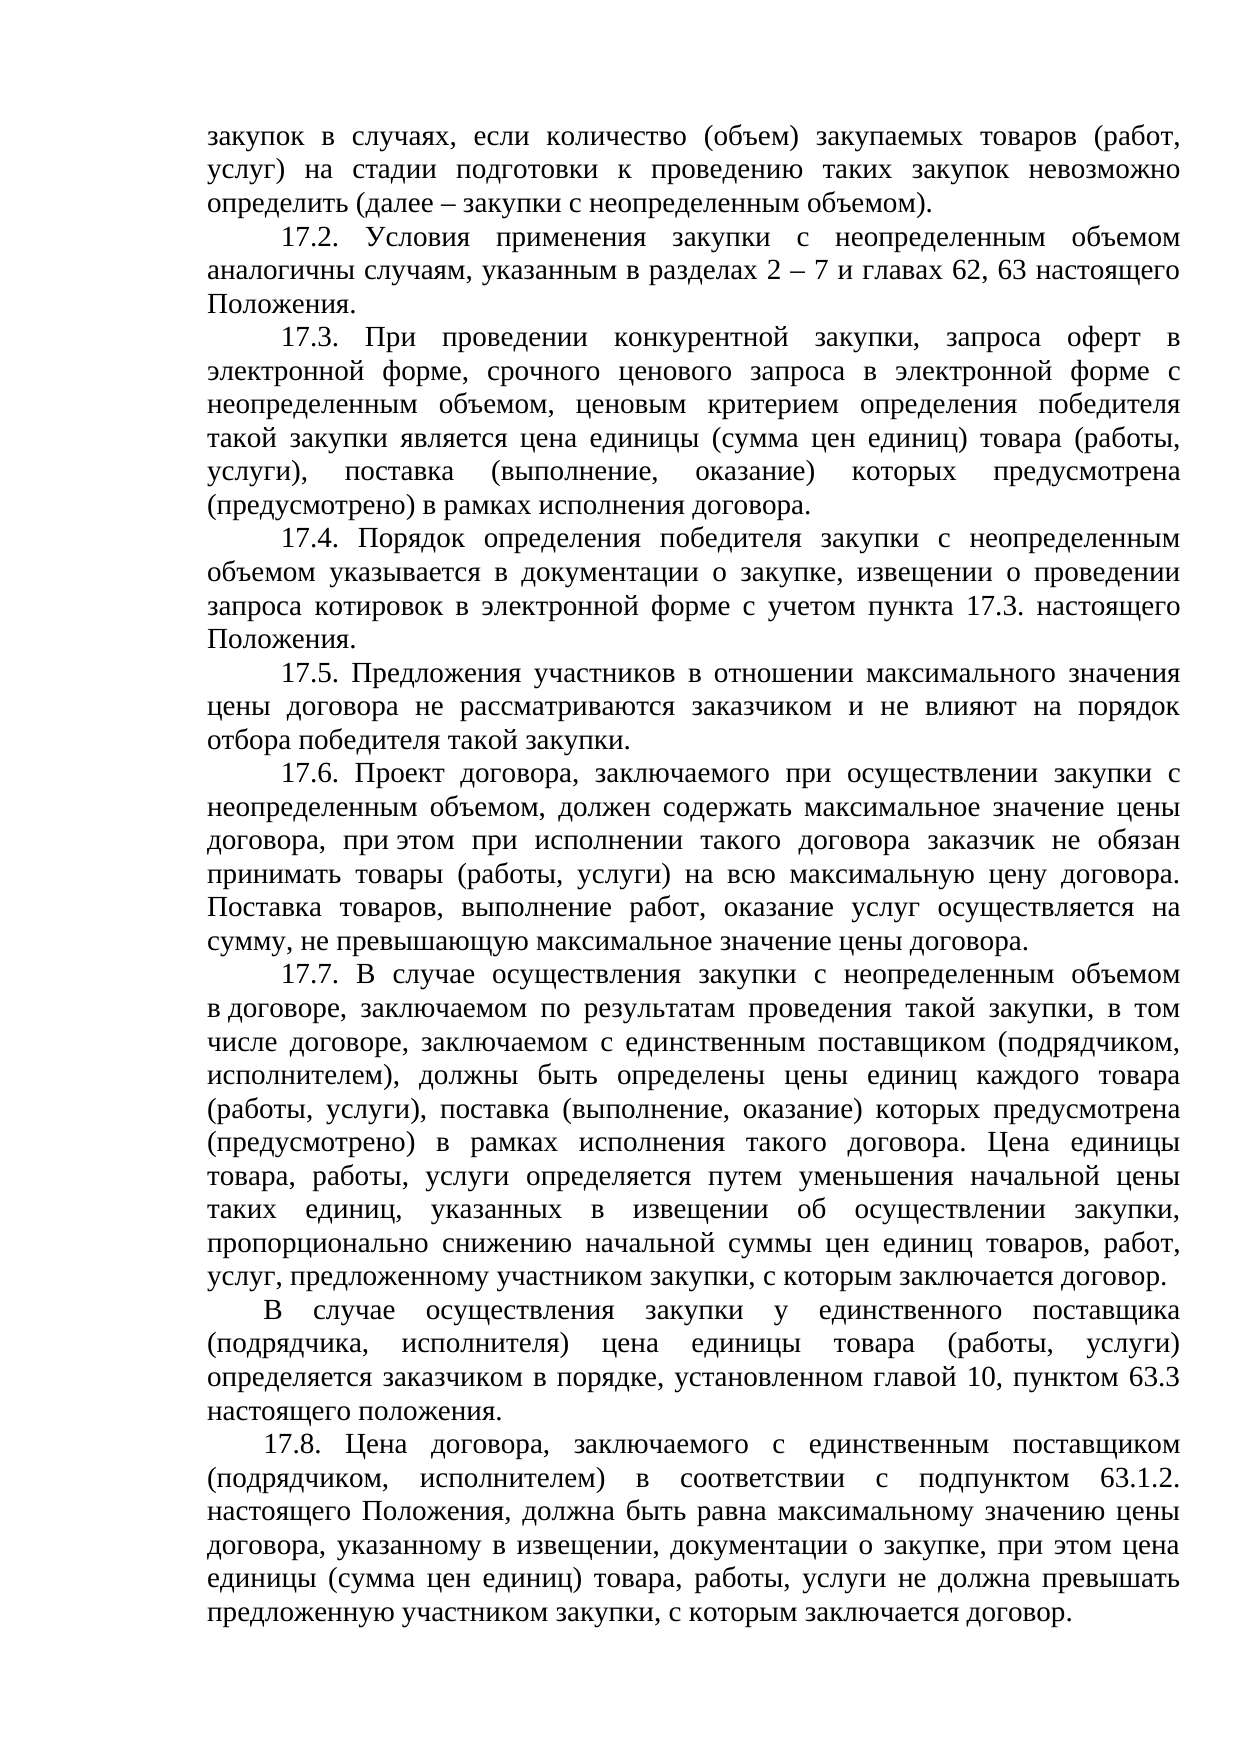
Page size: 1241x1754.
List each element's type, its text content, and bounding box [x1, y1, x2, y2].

text 17.2. Условия применения закупки с неопределенным объемом аналогичны случаям, указанным в разделах 2 – 7 и главах 62, 63 настоящего Положения. [207, 219, 1181, 319]
text 17.8. Цена договора, заключаемого с единственным поставщиком (подрядчиком, исполнителем) в соответствии с подпунктом 63.1.2. настоящего Положения, должна быть равна максимальному значению цены договора, указанному в извещении, документации о закупке, при этом цена единицы (сумма цен единиц) товара, работы, услуги не должна превышать предложенную участником закупки, с которым заключается договор. [207, 1426, 1181, 1627]
text 17.4. Порядок определения победителя закупки с неопределенным объемом указывается в документации о закупке, извещении о проведении запроса котировок в электронной форме с учетом пункта 17.3. настоящего Положения. [207, 521, 1181, 655]
text 17.7. В случае осуществления закупки с неопределенным объемом в договоре, заключаемом по результатам проведения такой закупки, в том числе договоре, заключаемом с единственным поставщиком (подрядчиком, исполнителем), должны быть определены цены единиц каждого товара (работы, услуги), поставка (выполнение, оказание) которых предусмотрена (предусмотрено) в рамках исполнения такого договора. Цена единицы товара, работы, услуги определяется путем уменьшения начальной цены таких единиц, указанных в извещении об осуществлении закупки, пропорционально снижению начальной суммы цен единиц товаров, работ, услуг, предложенному участником закупки, с которым заключается договор. [207, 957, 1181, 1292]
text 17.5. Предложения участников в отношении максимального значения цены договора не рассматриваются заказчиком и не влияют на порядок отбора победителя такой закупки. [207, 655, 1181, 755]
text 17.3. При проведении конкурентной закупки, запроса оферт в электронной форме, срочного ценового запроса в электронной форме с неопределенным объемом, ценовым критерием определения победителя такой закупки является цена единицы (сумма цен единиц) товара (работы, услуги), поставка (выполнение, оказание) которых предусмотрена (предусмотрено) в рамках исполнения договора. [207, 319, 1181, 521]
text 17.6. Проект договора, заключаемого при осуществлении закупки с неопределенным объемом, должен содержать максимальное значение цены договора, при этом при исполнении такого договора заказчик не обязан принимать товары (работы, услуги) на всю максимальную цену договора. Поставка товаров, выполнение работ, оказание услуг осуществляется на сумму, не превышающую максимальное значение цены договора. [207, 755, 1181, 957]
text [207, 118, 1181, 219]
text В случае осуществления закупки у единственного поставщика (подрядчика, исполнителя) цена единицы товара (работы, услуги) определяется заказчиком в порядке, установленном главой 10, пунктом 63.3 настоящего положения. [207, 1292, 1181, 1426]
